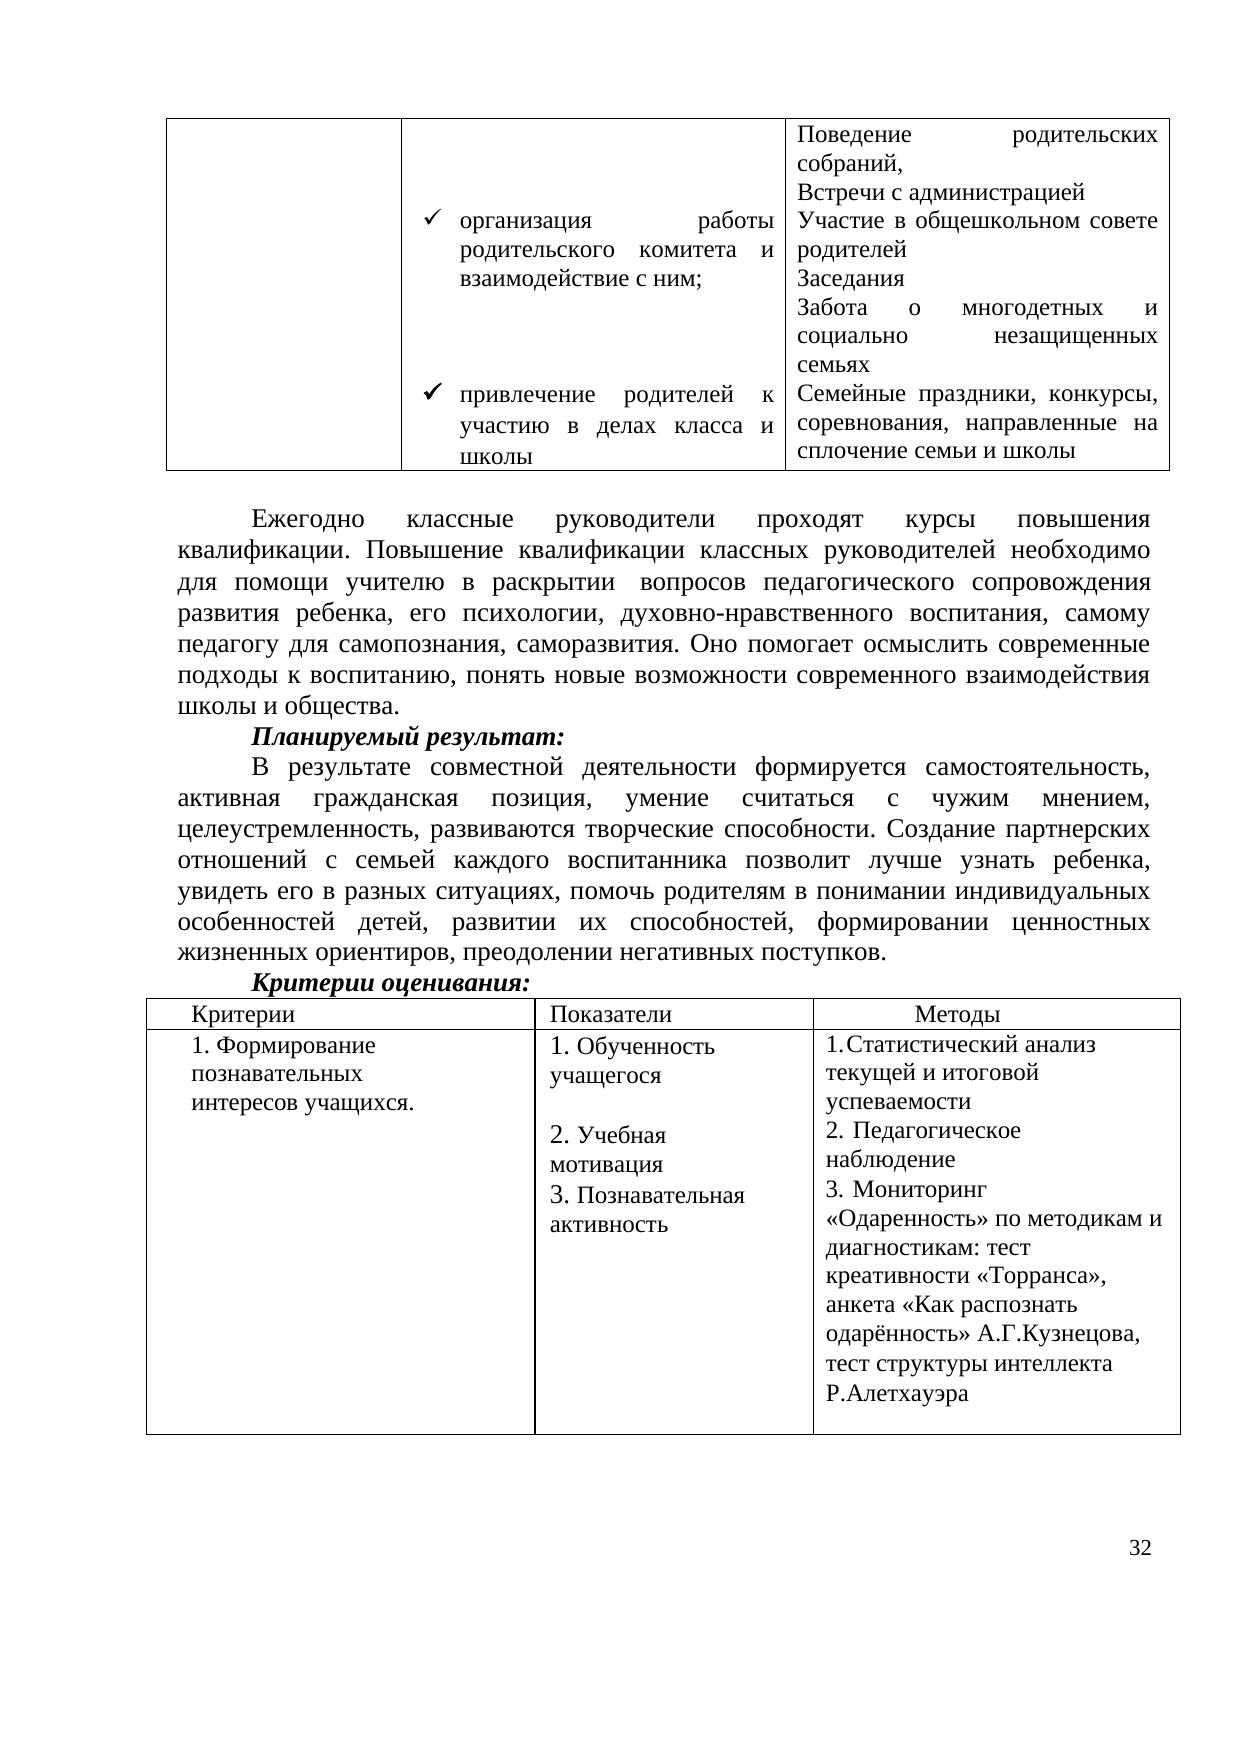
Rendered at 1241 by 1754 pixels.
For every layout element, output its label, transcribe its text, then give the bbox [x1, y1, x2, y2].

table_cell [402, 119, 785, 470]
table_header Критерии [147, 999, 534, 1029]
text Ежегодно классные руководители проходят курсы повышения квалификации. Повышение квалификации классных руководителей необходимо для помощи учителю в раскрытии вопросов педагогического сопровождения развития ребенка, его психологии, духовно-нравственного воспитания, самому педагогу для самопознания, саморазвития. Оно помогает осмыслить современные подходы к воспитанию, понять новые возможности современного взаимодействия школы и общества. [177, 502, 1152, 720]
table_cell 1. Формирование познавательных интересов учащихся. [147, 1030, 534, 1433]
text В результате совместной деятельности формируется самостоятельность, активная гражданская позиция, умение считаться с чужим мнением, целеустремленность, развиваются творческие способности. Создание партнерских отношений с семьей каждого воспитанника позволит лучше узнать ребенка, увидеть его в разных ситуациях, помочь родителям в понимании индивидуальных особенностей детей, развитии их способностей, формировании ценностных жизненных ориентиров, преодолении негативных поступков. [177, 751, 1152, 967]
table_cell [786, 119, 1169, 470]
table_cell Статистический анализ текущей и итоговой успеваемости Педагогическое наблюдение Мониторинг «Одаренность» по методикам и диагностикам: тест креативности «Торранса», анкета «Как распознать одарённость» А.Г.Кузнецова, тест структуры интеллекта Р.Алетхауэра [814, 1030, 1180, 1433]
table_cell Обученность учащегося Учебная мотивация Познавательная активность [536, 1030, 813, 1433]
text Планируемый результат: [177, 720, 1152, 751]
text Критерии оценивания: [177, 967, 1152, 998]
table_header Показатели [536, 999, 813, 1029]
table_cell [167, 119, 401, 470]
table_header Методы [814, 999, 1180, 1029]
